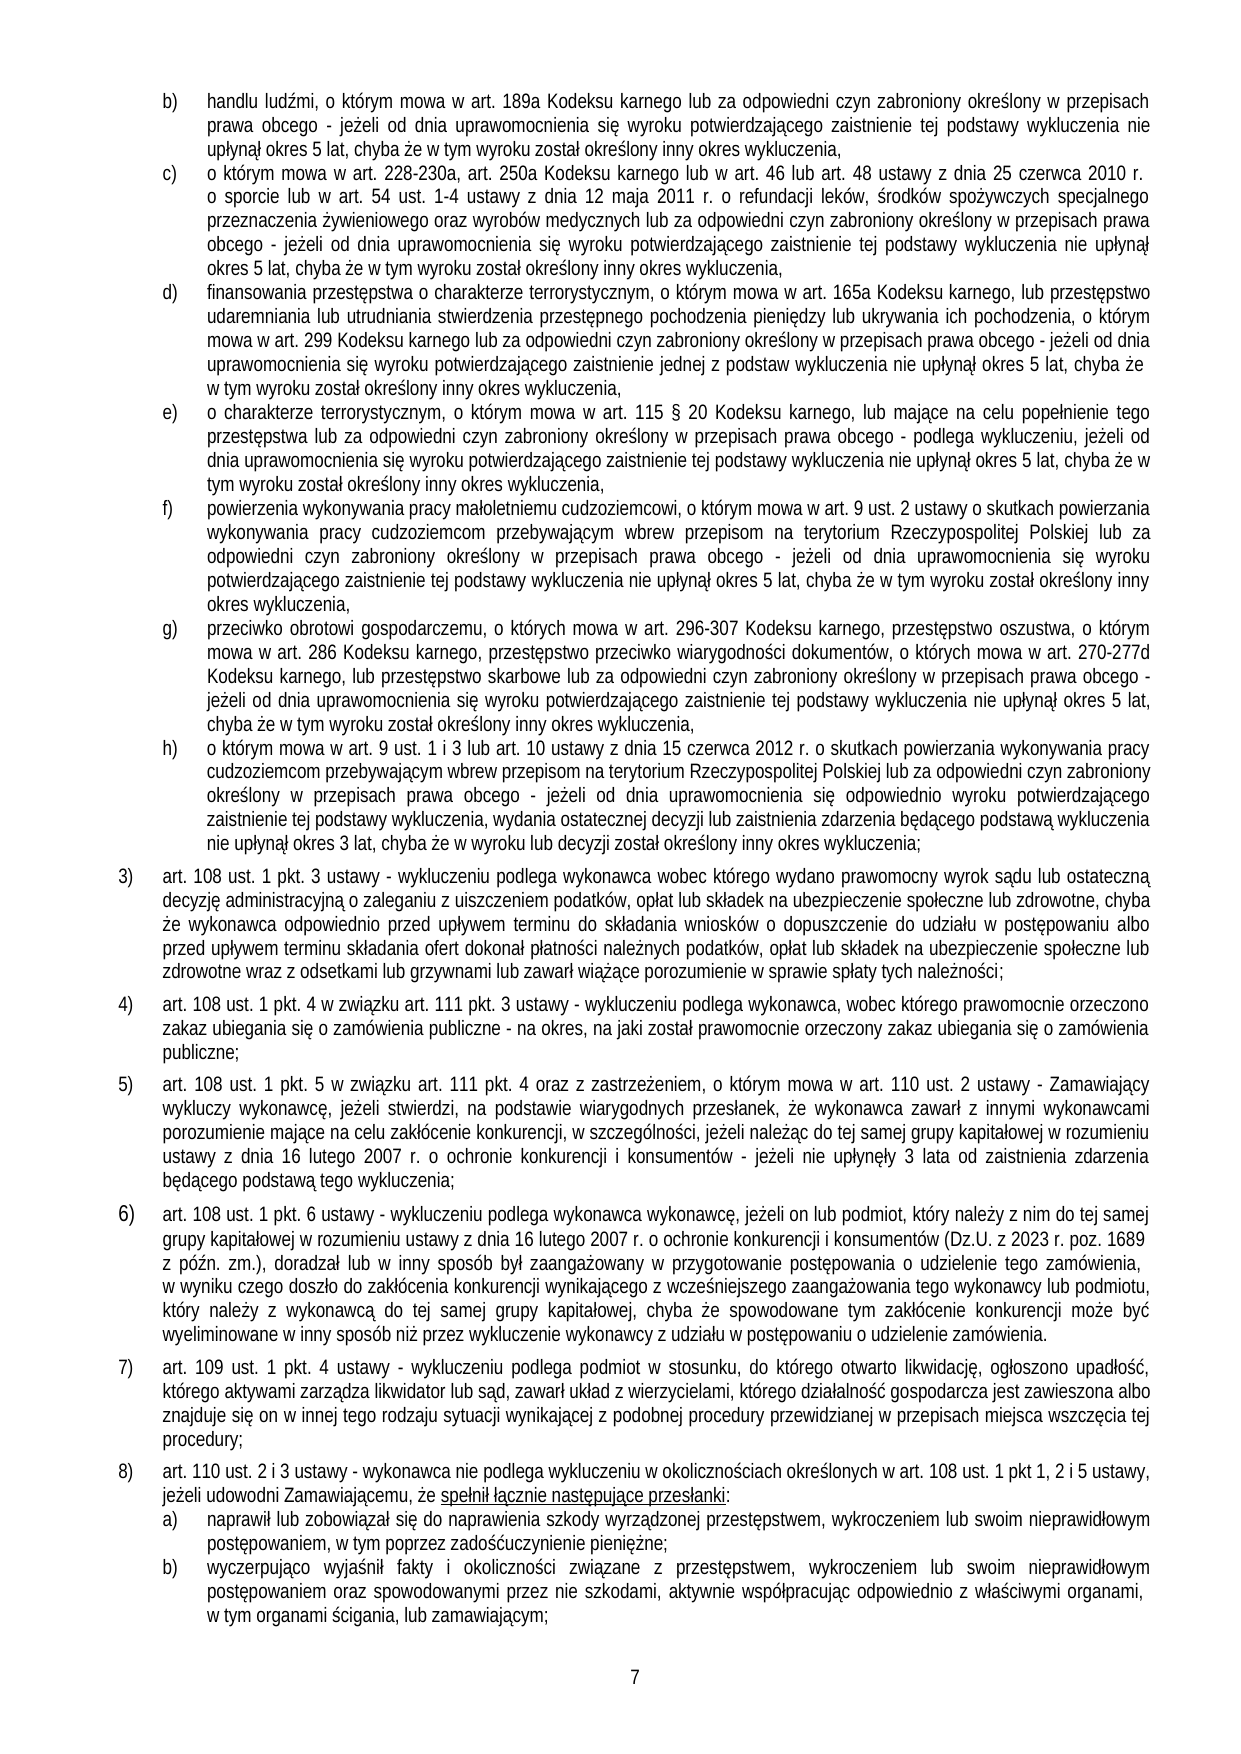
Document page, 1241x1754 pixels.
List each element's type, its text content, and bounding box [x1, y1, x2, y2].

list art. 110 ust. 2 i 3 ustawy - wykonawca nie podlega wykluczeniu w okolicznościach określonych w art. 108 ust. 1 pkt 1, 2 i 5 ustawy, jeżeli udowodni Zamawiającemu, że spełnił łącznie następujące przesłanki: [118, 1459, 1152, 1507]
list handlu ludźmi, o którym mowa w art. 189a Kodeksu karnego lub za odpowiedni czyn zabroniony określony w przepisach prawa obcego - jeżeli od dnia uprawomocnienia się wyroku potwierdzającego zaistnienie tej podstawy wykluczenia nie upłynął okres 5 lat, chyba że w tym wyroku został określony inny okres wykluczenia, [162, 89, 1152, 161]
list wyczerpująco wyjaśnił fakty i okoliczności związane z przestępstwem, wykroczeniem lub swoim nieprawidłowym postępowaniem oraz spowodowanymi przez nie szkodami, aktywnie współpracując odpowiednio z właściwymi organami, w tym organami ścigania, lub zamawiającym; [162, 1554, 1152, 1626]
list przeciwko obrotowi gospodarczemu, o których mowa w art. 296-307 Kodeksu karnego, przestępstwo oszustwa, o którym mowa w art. 286 Kodeksu karnego, przestępstwo przeciwko wiarygodności dokumentów, o których mowa w art. 270-277d Kodeksu karnego, lub przestępstwo skarbowe lub za odpowiedni czyn zabroniony określony w przepisach prawa obcego - jeżeli od dnia uprawomocnienia się wyroku potwierdzającego zaistnienie tej podstawy wykluczenia nie upłynął okres 5 lat, chyba że w tym wyroku został określony inny okres wykluczenia, [162, 616, 1152, 736]
list art. 108 ust. 1 pkt. 5 w związku art. 111 pkt. 4 oraz z zastrzeżeniem, o którym mowa w art. 110 ust. 2 ustawy - Zamawiający wykluczy wykonawcę, jeżeli stwierdzi, na podstawie wiarygodnych przesłanek, że wykonawca zawarł z innymi wykonawcami porozumienie mające na celu zakłócenie konkurencji, w szczególności, jeżeli należąc do tej samej grupy kapitałowej w rozumieniu ustawy z dnia 16 lutego 2007 r. o ochronie konkurencji i konsumentów - jeżeli nie upłynęły 3 lata od zaistnienia zdarzenia będącego podstawą tego wykluczenia; [118, 1072, 1152, 1192]
list o którym mowa w art. 228-230a, art. 250a Kodeksu karnego lub w art. 46 lub art. 48 ustawy z dnia 25 czerwca 2010 r. o sporcie lub w art. 54 ust. 1-4 ustawy z dnia 12 maja 2011 r. o refundacji leków, środków spożywczych specjalnego przeznaczenia żywieniowego oraz wyrobów medycznych lub za odpowiedni czyn zabroniony określony w przepisach prawa obcego - jeżeli od dnia uprawomocnienia się wyroku potwierdzającego zaistnienie tej podstawy wykluczenia nie upłynął okres 5 lat, chyba że w tym wyroku został określony inny okres wykluczenia, [162, 161, 1152, 280]
list art. 108 ust. 1 pkt. 3 ustawy - wykluczeniu podlega wykonawca wobec którego wydano prawomocny wyrok sądu lub ostateczną decyzję administracyjną o zaleganiu z uiszczeniem podatków, opłat lub składek na ubezpieczenie społeczne lub zdrowotne, chyba że wykonawca odpowiednio przed upływem terminu do składania wniosków o dopuszczenie do udziału w postępowaniu albo przed upływem terminu składania ofert dokonał płatności należnych podatków, opłat lub składek na ubezpieczenie społeczne lub zdrowotne wraz z odsetkami lub grzywnami lub zawarł wiążące porozumienie w sprawie spłaty tych należności; [118, 864, 1152, 983]
list o charakterze terrorystycznym, o którym mowa w art. 115 § 20 Kodeksu karnego, lub mające na celu popełnienie tego przestępstwa lub za odpowiedni czyn zabroniony określony w przepisach prawa obcego - podlega wykluczeniu, jeżeli od dnia uprawomocnienia się wyroku potwierdzającego zaistnienie tej podstawy wykluczenia nie upłynął okres 5 lat, chyba że w tym wyroku został określony inny okres wykluczenia, [162, 400, 1152, 496]
list powierzenia wykonywania pracy małoletniemu cudzoziemcowi, o którym mowa w art. 9 ust. 2 ustawy o skutkach powierzania wykonywania pracy cudzoziemcom przebywającym wbrew przepisom na terytorium Rzeczypospolitej Polskiej lub za odpowiedni czyn zabroniony określony w przepisach prawa obcego - jeżeli od dnia uprawomocnienia się wyroku potwierdzającego zaistnienie tej podstawy wykluczenia nie upłynął okres 5 lat, chyba że w tym wyroku został określony inny okres wykluczenia, [162, 496, 1152, 616]
list o którym mowa w art. 9 ust. 1 i 3 lub art. 10 ustawy z dnia 15 czerwca 2012 r. o skutkach powierzania wykonywania pracy cudzoziemcom przebywającym wbrew przepisom na terytorium Rzeczypospolitej Polskiej lub za odpowiedni czyn zabroniony określony w przepisach prawa obcego - jeżeli od dnia uprawomocnienia się odpowiednio wyroku potwierdzającego zaistnienie tej podstawy wykluczenia, wydania ostatecznej decyzji lub zaistnienia zdarzenia będącego podstawą wykluczenia nie upłynął okres 3 lat, chyba że w wyroku lub decyzji został określony inny okres wykluczenia; [162, 736, 1152, 855]
list finansowania przestępstwa o charakterze terrorystycznym, o którym mowa w art. 165a Kodeksu karnego, lub przestępstwo udaremniania lub utrudniania stwierdzenia przestępnego pochodzenia pieniędzy lub ukrywania ich pochodzenia, o którym mowa w art. 299 Kodeksu karnego lub za odpowiedni czyn zabroniony określony w przepisach prawa obcego - jeżeli od dnia uprawomocnienia się wyroku potwierdzającego zaistnienie jednej z podstaw wykluczenia nie upłynął okres 5 lat, chyba że w tym wyroku został określony inny okres wykluczenia, [162, 280, 1152, 400]
list art. 109 ust. 1 pkt. 4 ustawy - wykluczeniu podlega podmiot w stosunku, do którego otwarto likwidację, ogłoszono upadłość, którego aktywami zarządza likwidator lub sąd, zawarł układ z wierzycielami, którego działalność gospodarcza jest zawieszona albo znajduje się on w innej tego rodzaju sytuacji wynikającej z podobnej procedury przewidzianej w przepisach miejsca wszczęcia tej procedury; [118, 1354, 1152, 1450]
list art. 108 ust. 1 pkt. 6 ustawy - wykluczeniu podlega wykonawca wykonawcę, jeżeli on lub podmiot, który należy z nim do tej samej grupy kapitałowej w rozumieniu ustawy z dnia 16 lutego 2007 r. o ochronie konkurencji i konsumentów (Dz.U. z 2023 r. poz. 1689 z późn. zm.), doradzał lub w inny sposób był zaangażowany w przygotowanie postępowania o udzielenie tego zamówienia, w wyniku czego doszło do zakłócenia konkurencji wynikającego z wcześniejszego zaangażowania tego wykonawcy lub podmiotu, który należy z wykonawcą do tej samej grupy kapitałowej, chyba że spowodowane tym zakłócenie konkurencji może być wyeliminowane w inny sposób niż przez wykluczenie wykonawcy z udziału w postępowaniu o udzielenie zamówienia. [118, 1200, 1152, 1346]
list art. 108 ust. 1 pkt. 4 w związku art. 111 pkt. 3 ustawy - wykluczeniu podlega wykonawca, wobec którego prawomocnie orzeczono zakaz ubiegania się o zamówienia publiczne - na okres, na jaki został prawomocnie orzeczony zakaz ubiegania się o zamówienia publiczne; [118, 992, 1152, 1064]
list naprawił lub zobowiązał się do naprawienia szkody wyrządzonej przestępstwem, wykroczeniem lub swoim nieprawidłowym postępowaniem, w tym poprzez zadośćuczynienie pieniężne; [162, 1507, 1152, 1554]
